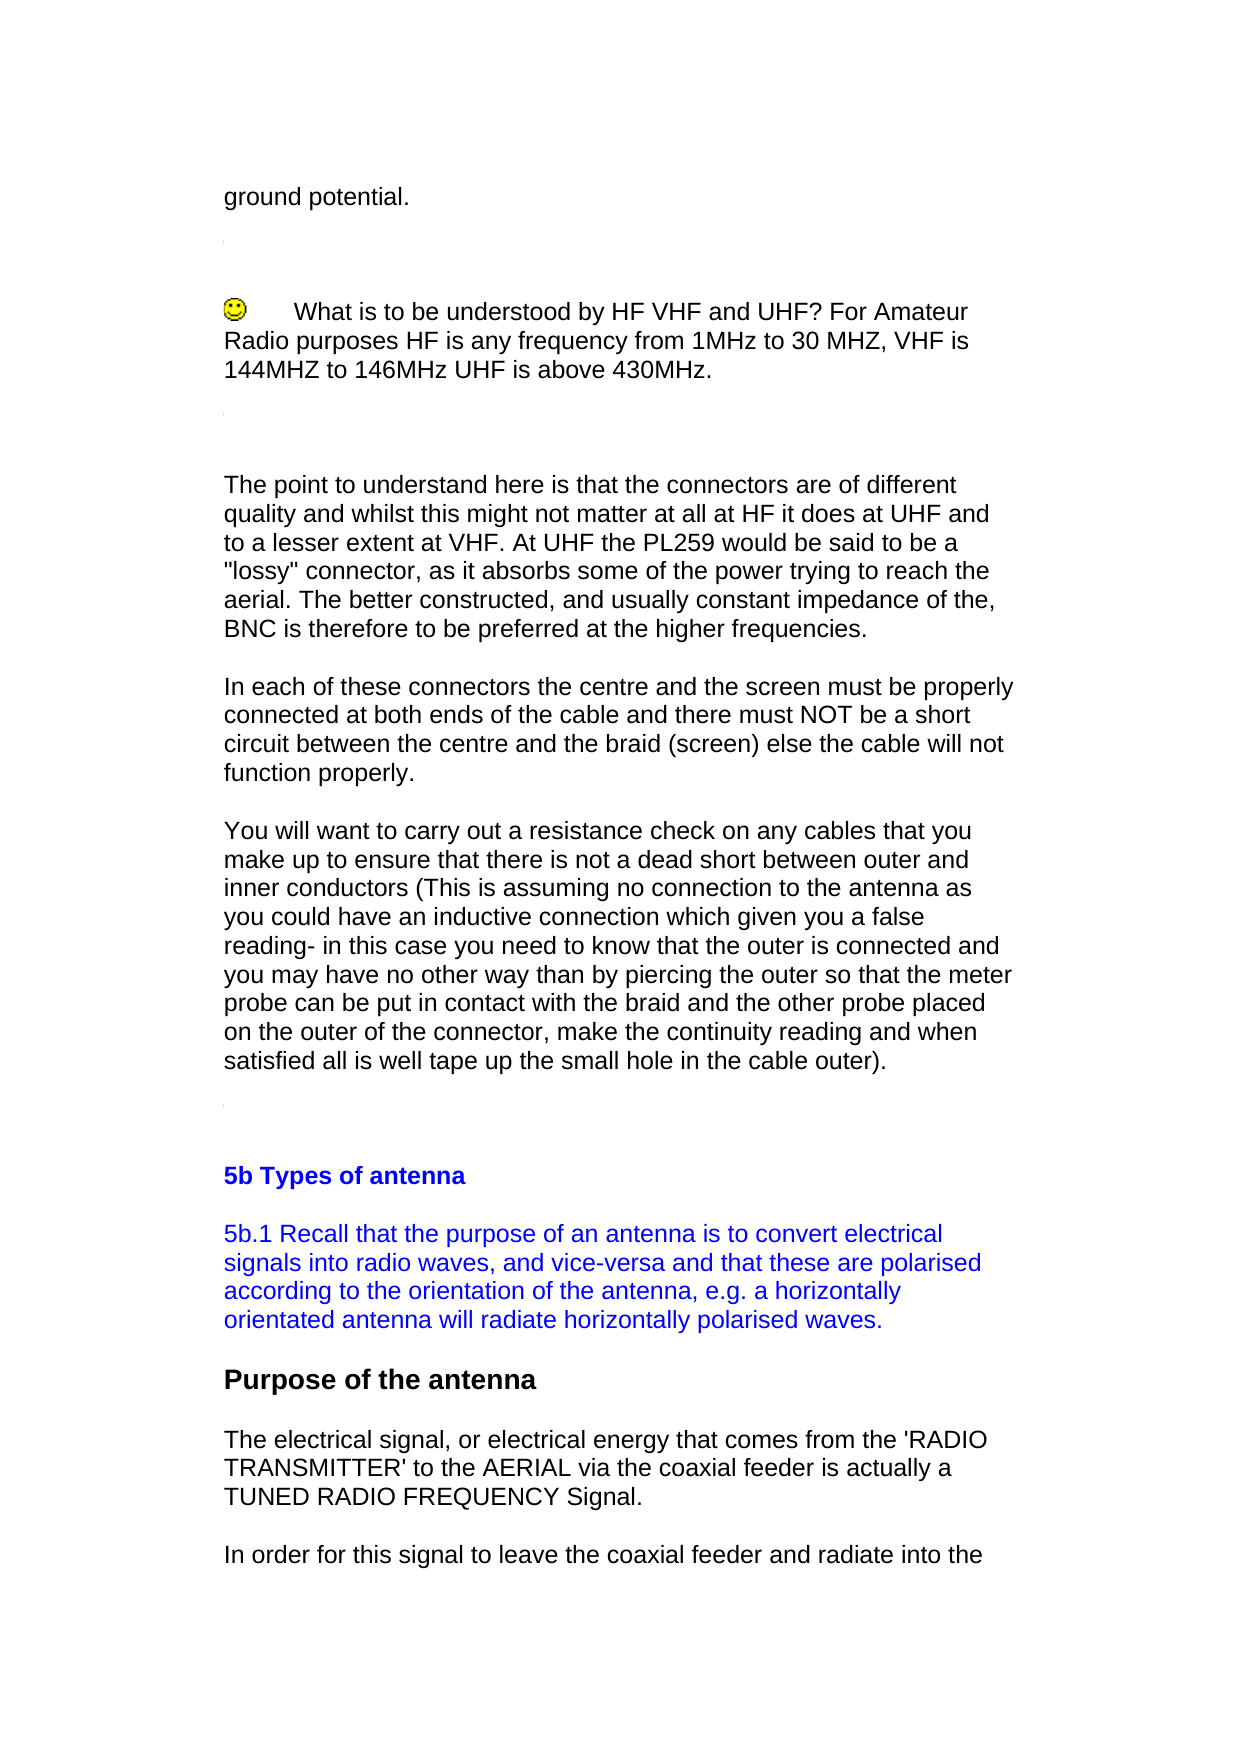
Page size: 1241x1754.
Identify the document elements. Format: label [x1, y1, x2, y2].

table_cell [221, 150, 1020, 1572]
picture [223, 298, 294, 321]
